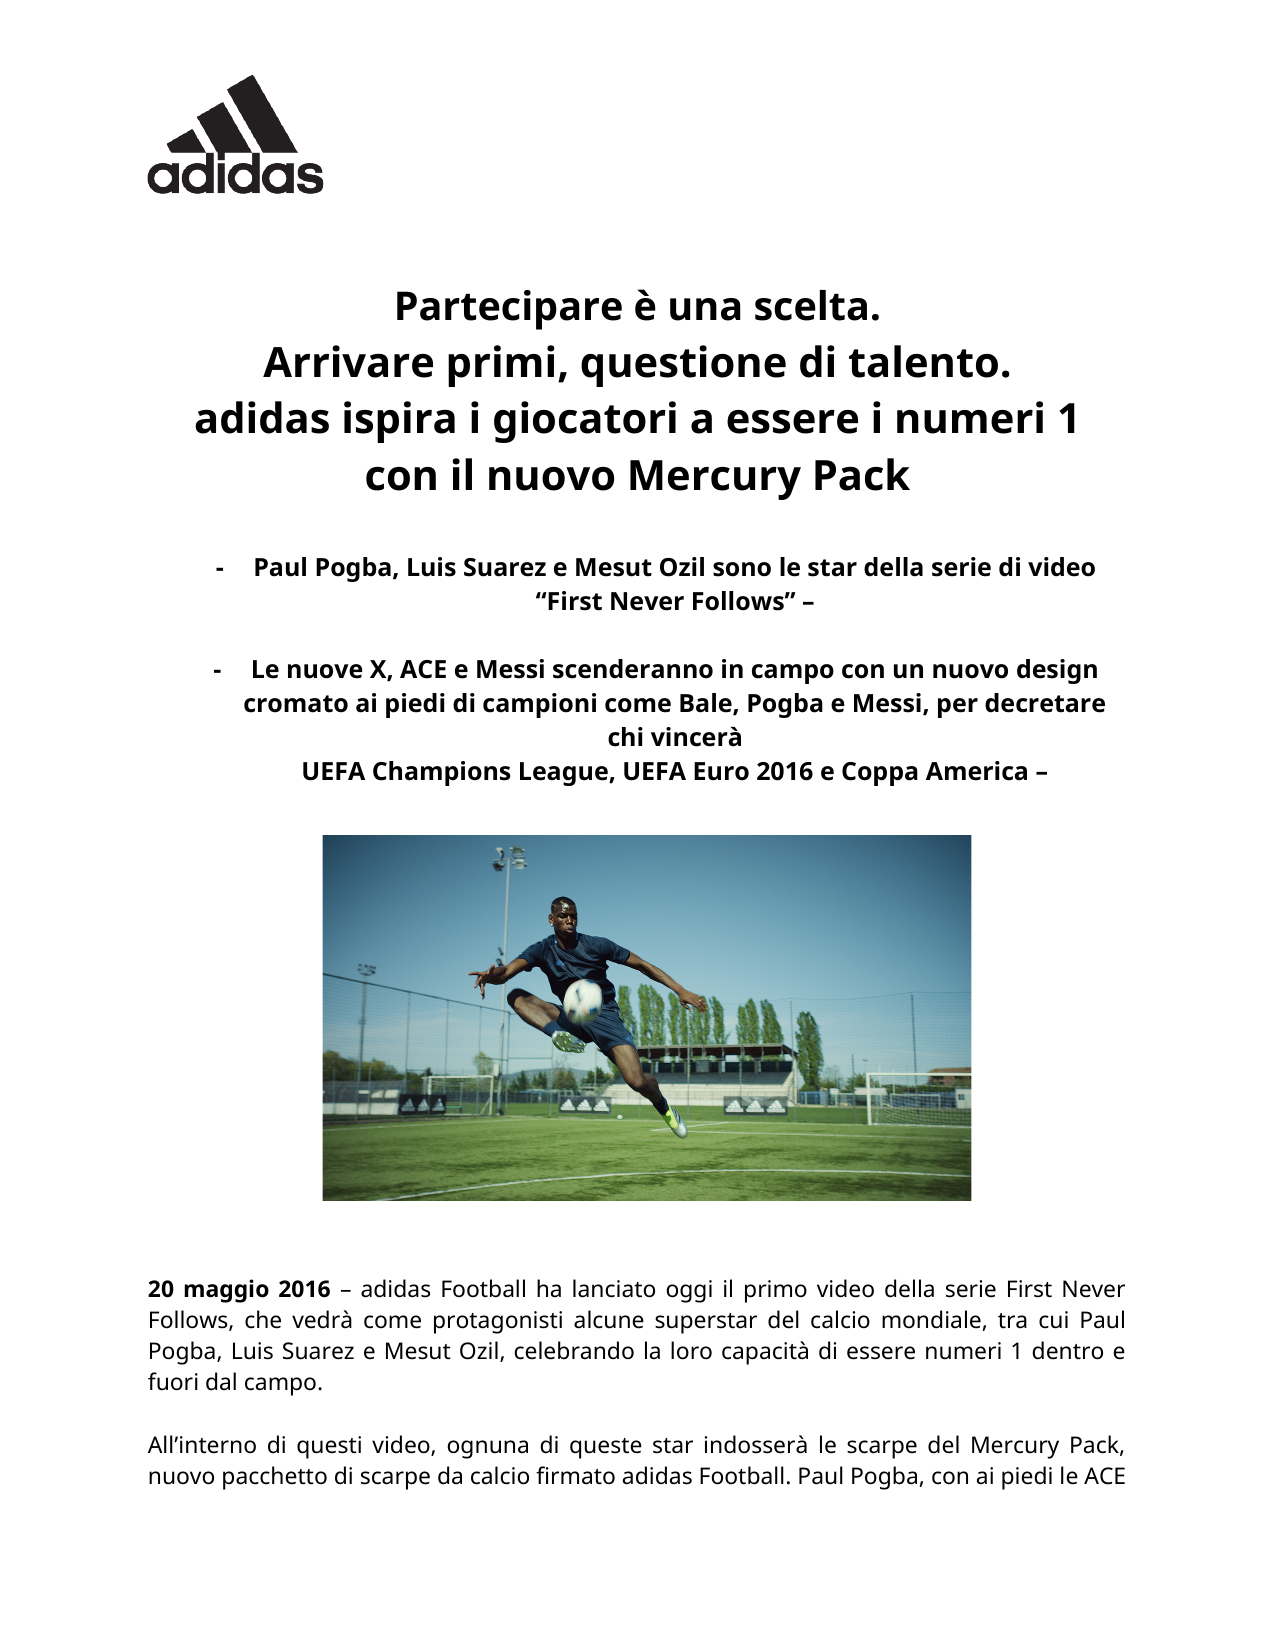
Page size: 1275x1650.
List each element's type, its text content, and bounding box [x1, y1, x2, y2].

list Paul Pogba, Luis Suarez e Mesut Ozil sono le star della serie di video [185, 550, 1127, 584]
text adidas ispira i giocatori a essere i numeri 1 [148, 389, 1127, 446]
picture [147, 75, 324, 194]
list UEFA Champions League, UEFA Euro 2016 e Coppa America – [223, 754, 1127, 788]
list Le nuove X, ACE e Messi scenderanno in campo con un nuovo design cromato ai piedi di campioni come Bale, Pogba e Messi, per decretare chi vincerà [185, 652, 1127, 754]
text Partecipare è una scelta. [148, 278, 1127, 332]
list “First Never Follows” – [223, 584, 1127, 618]
picture [322, 835, 972, 1201]
text con il nuovo Mercury Pack [148, 446, 1127, 503]
text Arrivare primi, questione di talento. [148, 332, 1127, 389]
text 20 maggio 2016 – adidas Football ha lanciato oggi il primo video della serie First Never Follows, che vedrà come protagonisti alcune superstar del calcio mondiale, tra cui Paul Pogba, Luis Suarez e Mesut Ozil, celebrando la loro capacità di essere numeri 1 dentro e fuori dal campo. [148, 1272, 1127, 1397]
